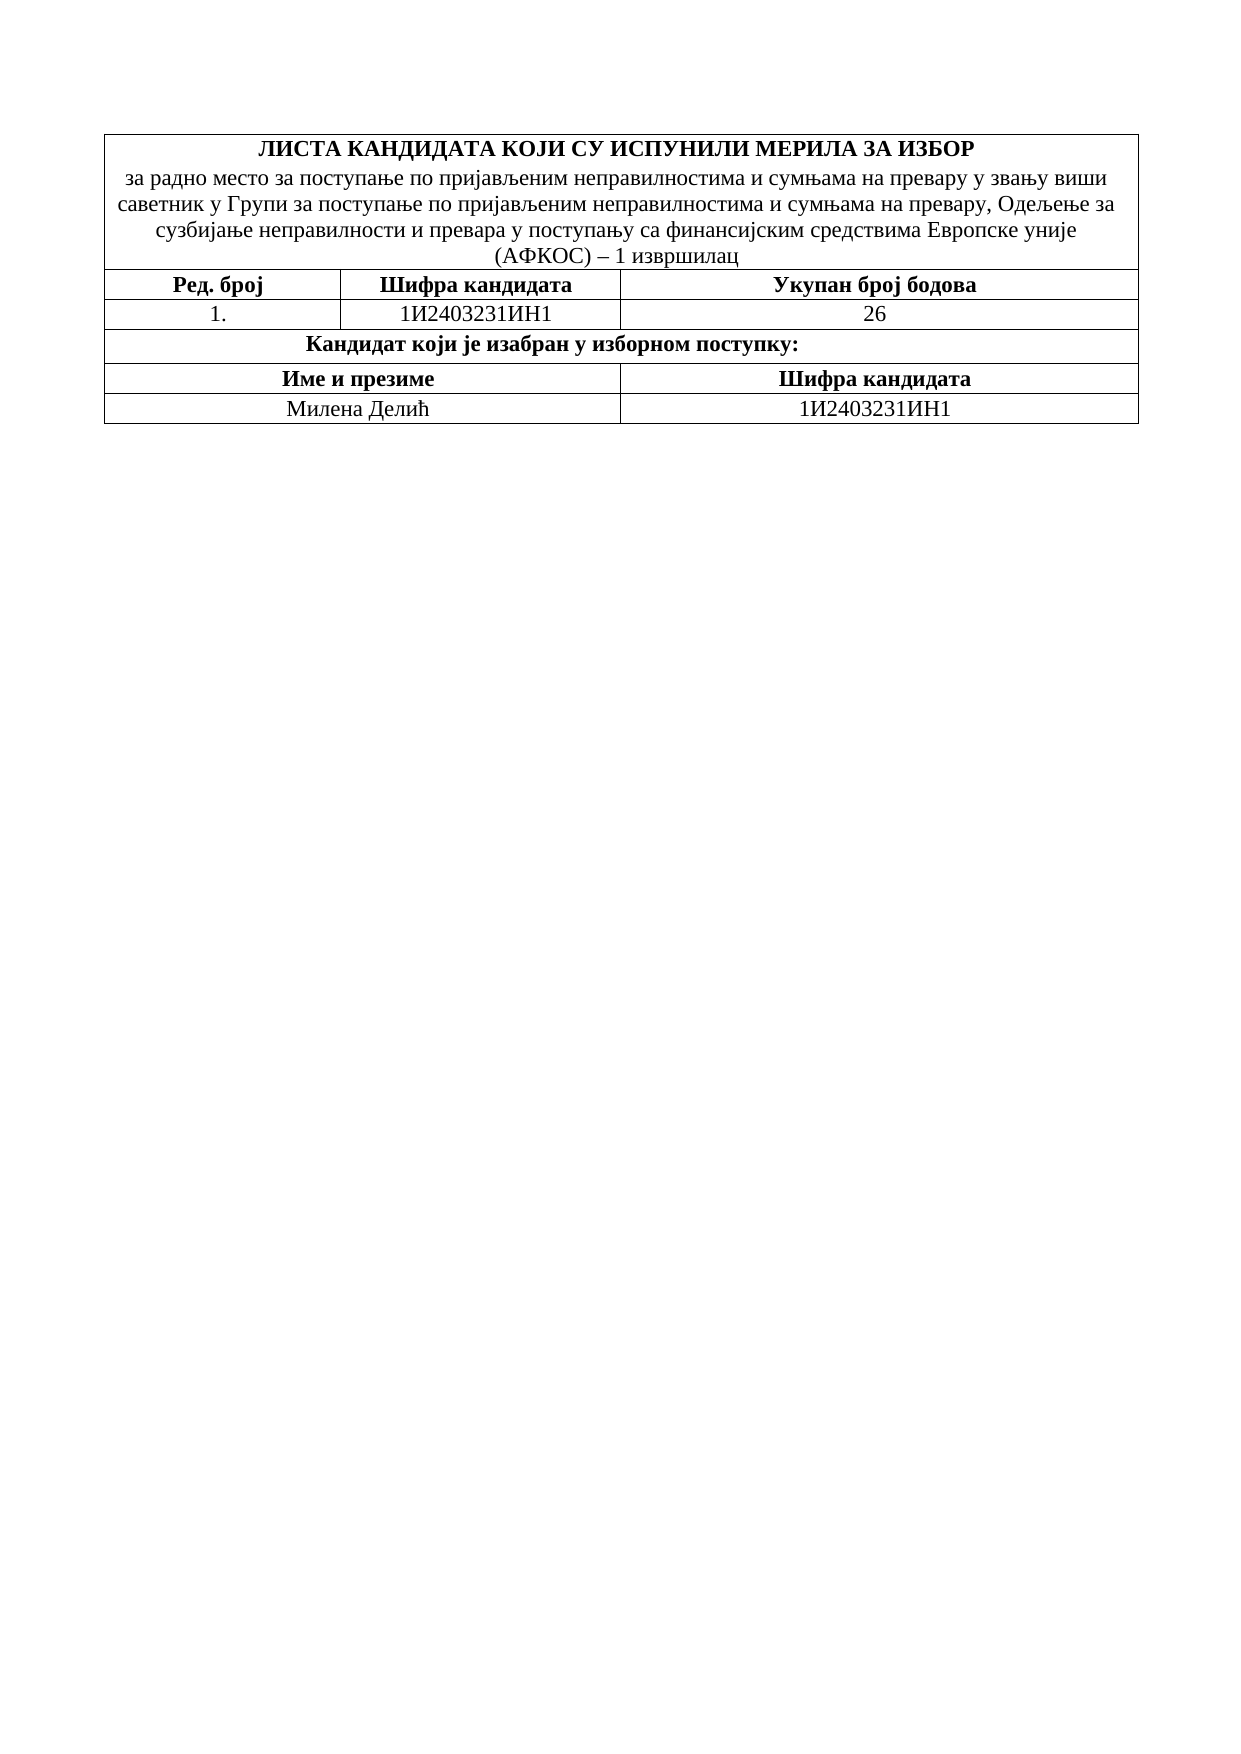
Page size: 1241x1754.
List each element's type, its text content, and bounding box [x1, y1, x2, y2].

table_cell Ред. број [105, 270, 340, 299]
table_cell Шифра кандидата [621, 364, 1138, 393]
table_cell 1И2403231ИН1 [621, 394, 1138, 423]
table_cell 1. [105, 300, 340, 328]
table_cell Шифра кандидата [341, 270, 620, 299]
table_cell 1И2403231ИН1 [341, 300, 620, 328]
table_cell Милена Делић [105, 394, 620, 423]
table_header ЛИСТА КАНДИДАТА КОЈИ СУ ИСПУНИЛИ МЕРИЛА ЗА ИЗБОР за радно место за поступање по пријављеним неправилностима и сумњама на превару у звању виши саветник у Групи за поступање по пријављеним неправилностима и сумњама на превару, Одељење за сузбијање неправилности и превара у поступању са финансијским средствима Европске уније (АФКОС) – 1 извршилац [105, 135, 1138, 269]
table_cell Кандидат који је изабран у изборном поступку: [105, 330, 1138, 363]
table_cell Укупан број бодова [621, 270, 1138, 299]
table_cell 26 [621, 300, 1138, 328]
table_cell Име и презиме [105, 364, 620, 393]
